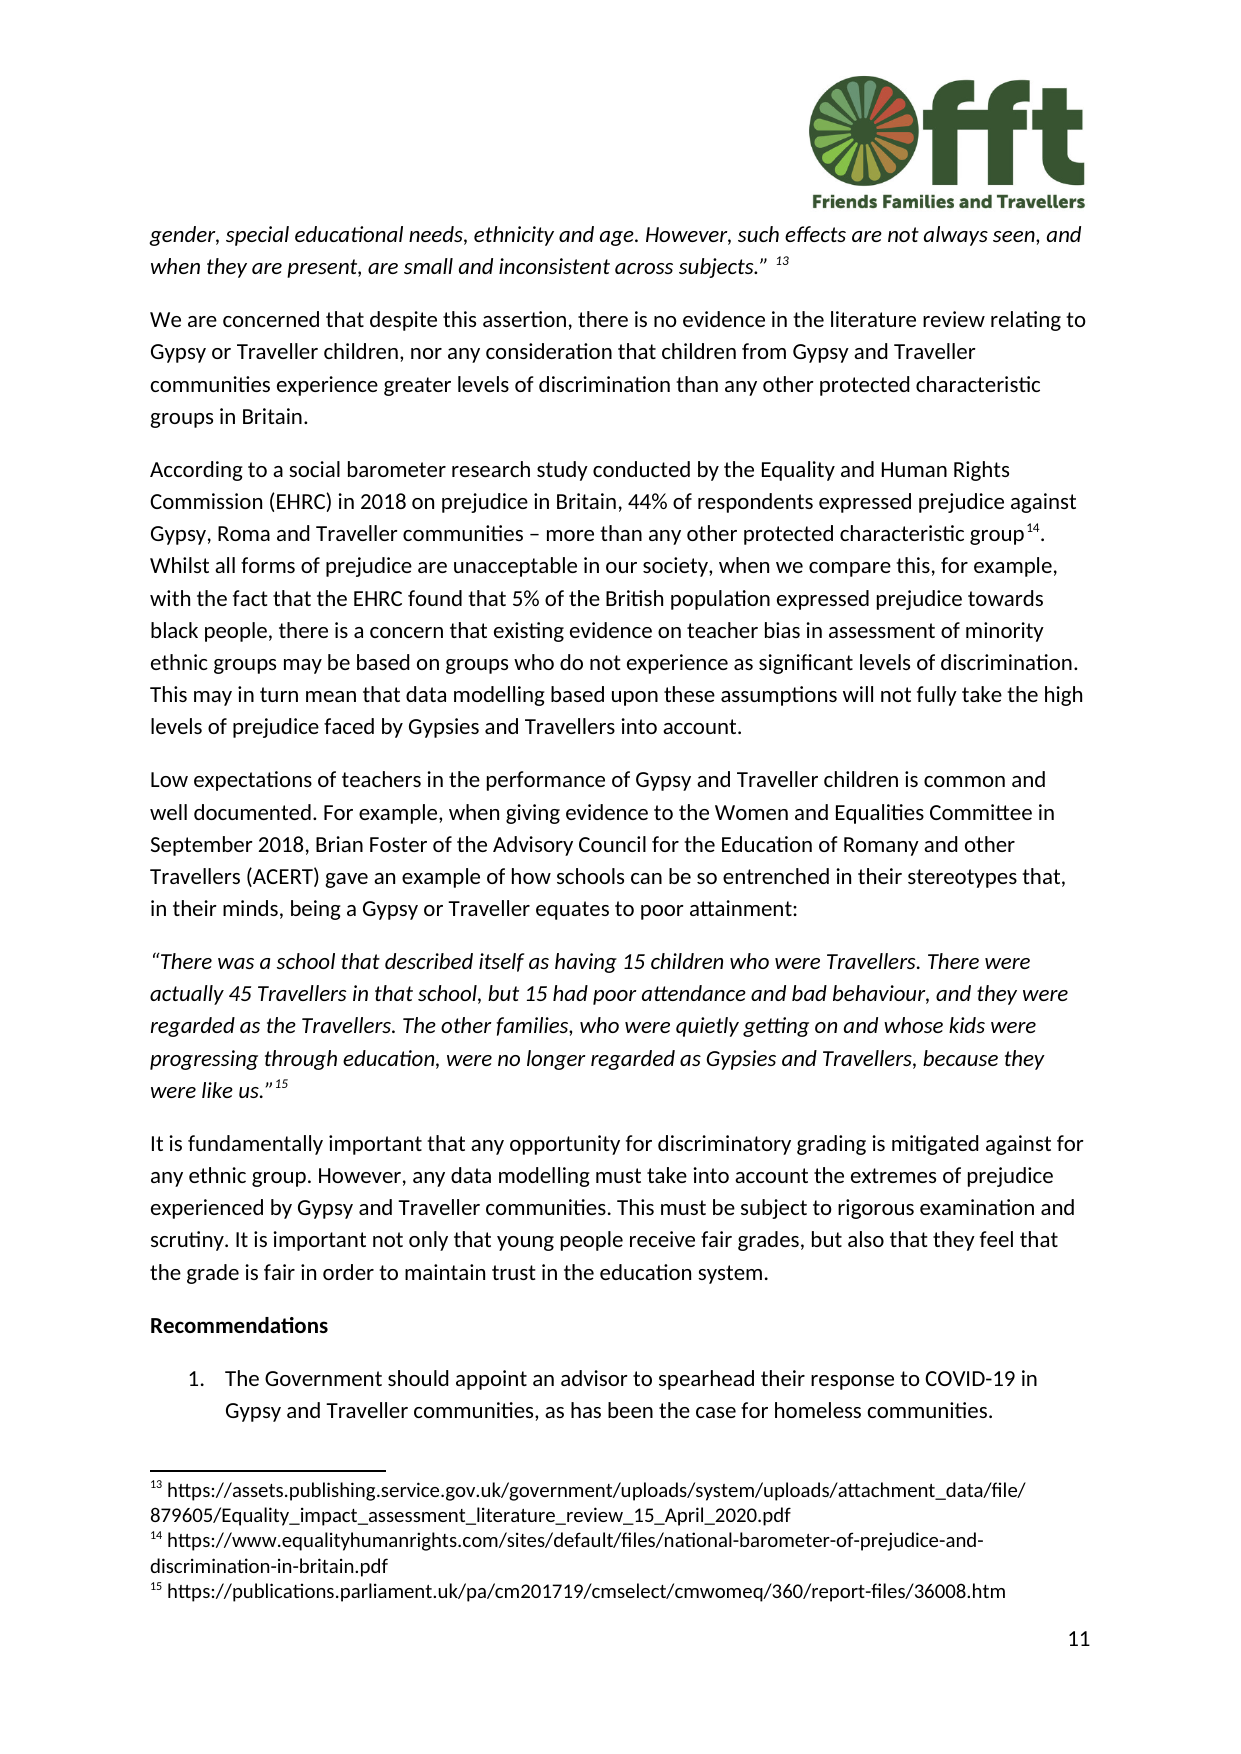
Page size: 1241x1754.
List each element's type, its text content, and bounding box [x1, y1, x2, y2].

picture [807, 73, 1091, 221]
text Recommendations [150, 1311, 1090, 1339]
text It is fundamentally important that any opportunity for discriminatory grading is mitigated against for any ethnic group. However, any data modelling must take into account the extremes of prejudice experienced by Gypsy and Traveller communities. This must be subject to rigorous examination and scrutiny. It is important not only that young people receive fair grades, but also that they feel that the grade is fair in order to maintain trust in the education system. [150, 1129, 1090, 1286]
text Low expectations of teachers in the performance of Gypsy and Traveller children is common and well documented. For example, when giving evidence to the Women and Equalities Committee in September 2018, Brian Foster of the Advisory Council for the Education of Romany and other Travellers (ACERT) gave an example of how schools can be so entrenched in their stereotypes that, in their minds, being a Gypsy or Traveller equates to poor attainment: [150, 765, 1090, 922]
text “There was a school that described itself as having 15 children who were Travellers. There were actually 45 Travellers in that school, but 15 had poor attendance and bad behaviour, and they were regarded as the Travellers. The other families, who were quietly getting on and whose kids were progressing through education, were no longer regarded as Gypsies and Travellers, because they were like us.” [150, 947, 1090, 1104]
text According to a social barometer research study conducted by the Equality and Human Rights Commission (EHRC) in 2018 on prejudice in Britain, 44% of respondents expressed prejudice against Gypsy, Roma and Traveller communities – more than any other protected characteristic group. Whilst all forms of prejudice are unacceptable in our society, when we compare this, for example, with the fact that the EHRC found that 5% of the British population expressed prejudice towards black people, there is a concern that existing evidence on teacher bias in assessment of minority ethnic groups may be based on groups who do not experience as significant levels of discrimination. This may in turn mean that data modelling based upon these assumptions will not fully take the high levels of prejudice faced by Gypsies and Travellers into account. [150, 455, 1090, 740]
list The Government should appoint an advisor to spearhead their response to COVID-19 in Gypsy and Traveller communities, as has been the case for homeless communities. [187, 1364, 1090, 1424]
text We are concerned that despite this assertion, there is no evidence in the literature review relating to Gypsy or Traveller children, nor any consideration that children from Gypsy and Traveller communities experience greater levels of discrimination than any other protected characteristic groups in Britain. [150, 305, 1090, 430]
